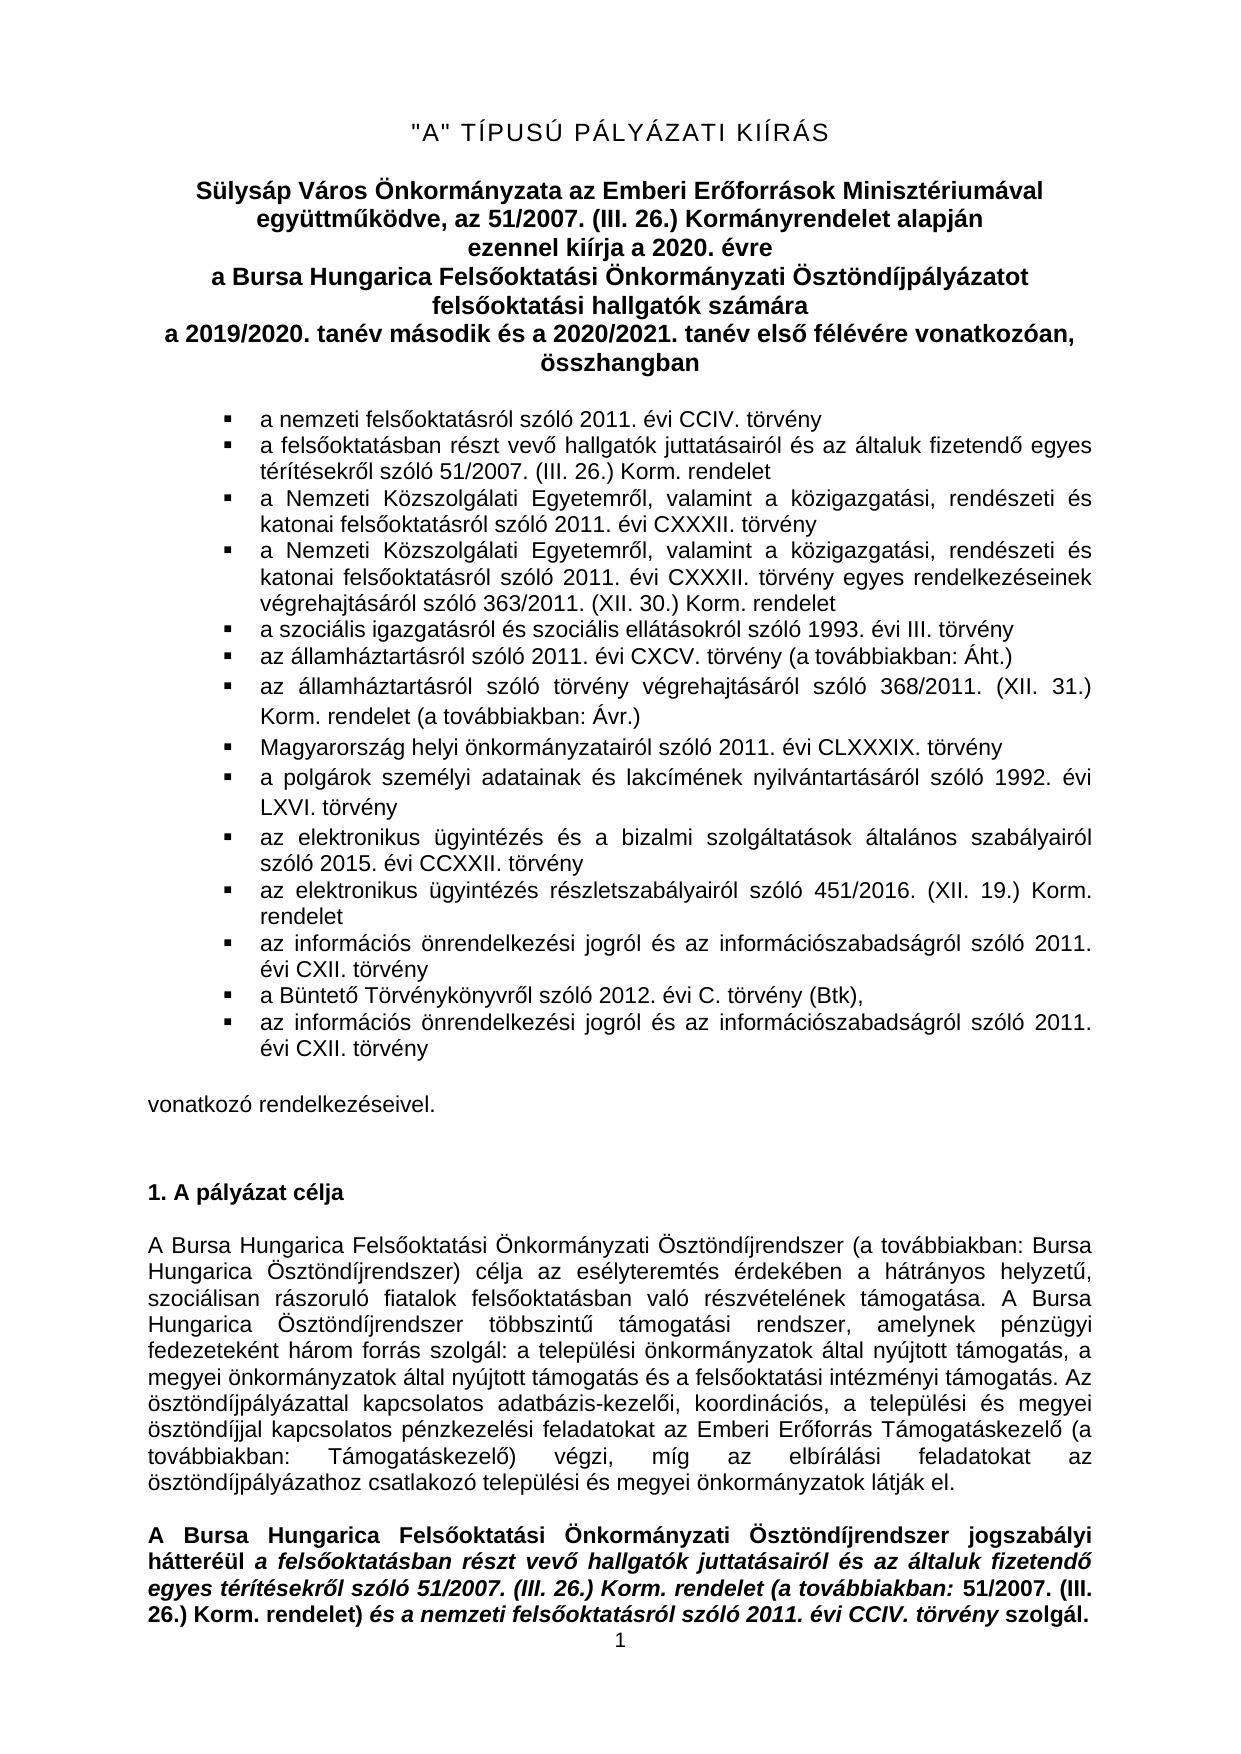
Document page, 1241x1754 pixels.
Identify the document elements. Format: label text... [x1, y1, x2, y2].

text felsőoktatási hallgatók számára [148, 291, 1092, 319]
text összhangban [148, 348, 1092, 377]
list a szociális igazgatásról és szociális ellátásokról szóló 1993. évi III. törvény [222, 616, 1092, 643]
list az államháztartásról szóló törvény végrehajtásáról szóló 368/2011. (XII. 31.) Korm. rendelet (a továbbiakban: Ávr.) [222, 673, 1092, 729]
list a Nemzeti Közszolgálati Egyetemről, valamint a közigazgatási, rendészeti és katonai felsőoktatásról szóló 2011. évi CXXXII. törvény egyes rendelkezéseinek végrehajtásáról szóló 363/2011. (XII. 30.) Korm. rendelet [222, 537, 1092, 616]
list a Nemzeti Közszolgálati Egyetemről, valamint a közigazgatási, rendészeti és katonai felsőoktatásról szóló 2011. évi CXXXII. törvény [222, 485, 1092, 537]
list a polgárok személyi adatainak és lakcímének nyilvántartásáról szóló 1992. évi LXVI. törvény [222, 764, 1092, 820]
list az államháztartásról szóló 2011. évi CXCV. törvény (a továbbiakban: Áht.) [222, 643, 1092, 669]
text ezennel kiírja a 2020. évre [148, 233, 1092, 262]
text A Bursa Hungarica Felsőoktatási Önkormányzati Ösztöndíjrendszer jogszabályi hátteréül a felsőoktatásban részt vevő hallgatók juttatásairól és az általuk fizetendő egyes térítésekről szóló 51/2007. (III. 26.) Korm. rendelet (a továbbiakban: 51/2007. (III. 26.) Korm. rendelet) és a nemzeti felsőoktatásról szóló 2011. évi CCIV. törvény szolgál. [148, 1522, 1092, 1627]
text a Hungarica Felsőoktatási Önkormányzati Ösztöndíjpályázatot [148, 262, 1092, 291]
text a 2019/2020. tanév második és a 2020/2021. tanév első félévére vonatkozóan, [148, 319, 1092, 348]
list Magyarország helyi önkormányzatairól szóló 2011. évi CLXXXIX. törvény [222, 733, 1092, 760]
list a nemzeti felsőoktatásról szóló 2011. évi CCIV. törvény [222, 406, 1092, 432]
text vonatkozó rendelkezéseivel. [148, 1091, 1092, 1118]
list az információs önrendelkezési jogról és az információszabadságról szóló 2011. évi CXII. törvény [222, 929, 1092, 982]
list a felsőoktatásban részt vevő hallgatók juttatásairól és az általuk fizetendő egyes térítésekről szóló 51/2007. (III. 26.) Korm. rendelet [222, 432, 1092, 485]
list az elektronikus ügyintézés részletszabályairól szóló 451/2016. (XII. 19.) Korm. rendelet [222, 877, 1092, 929]
text Sülysáp Város Önkormányzata az Emberi Erőforrások Minisztériumával együttműködve, az 51/2007. (III. 26.) Kormányrendelet alapján [148, 176, 1092, 233]
text 1. A pályázat célja [148, 1179, 1092, 1206]
text A Bursa Hungarica Felsőoktatási Önkormányzati Ösztöndíjrendszer (a továbbiakban: Bursa Hungarica Ösztöndíjrendszer) célja az esélyteremtés érdekében a hátrányos helyzetű, szociálisan rászoruló fiatalok felsőoktatásban való részvételének támogatása. A Bursa Hungarica Ösztöndíjrendszer többszintű támogatási rendszer, amelynek pénzügyi fedezeteként három forrás szolgál: a települési önkormányzatok által nyújtott támogatás, a megyei önkormányzatok által nyújtott támogatás és a felsőoktatási intézményi támogatás. Az ösztöndíjpályázattal kapcsolatos adatbázis-kezelői, koordinációs, a települési és megyei ösztöndíjjal kapcsolatos pénzkezelési feladatokat az Emberi Erőforrás Támogatáskezelő (a továbbiakban: Támogatáskezelő) végzi, míg az elbírálási feladatokat az ösztöndíjpályázathoz csatlakozó települési és megyei önkormányzatok látják el. [148, 1232, 1092, 1495]
list az elektronikus ügyintézés és a bizalmi szolgáltatások általános szabályairól szóló 2015. évi CCXXII. törvény [222, 824, 1092, 877]
list a Büntető Törvénykönyvről szóló 2012. évi C. törvény (Btk), [222, 982, 1092, 1008]
list az információs önrendelkezési jogról és az információszabadságról szóló 2011. évi CXII. törvény [222, 1008, 1092, 1061]
subtitle "A" TÍPUSÚ PÁLYÁZATI KIÍRÁS [148, 118, 1092, 147]
